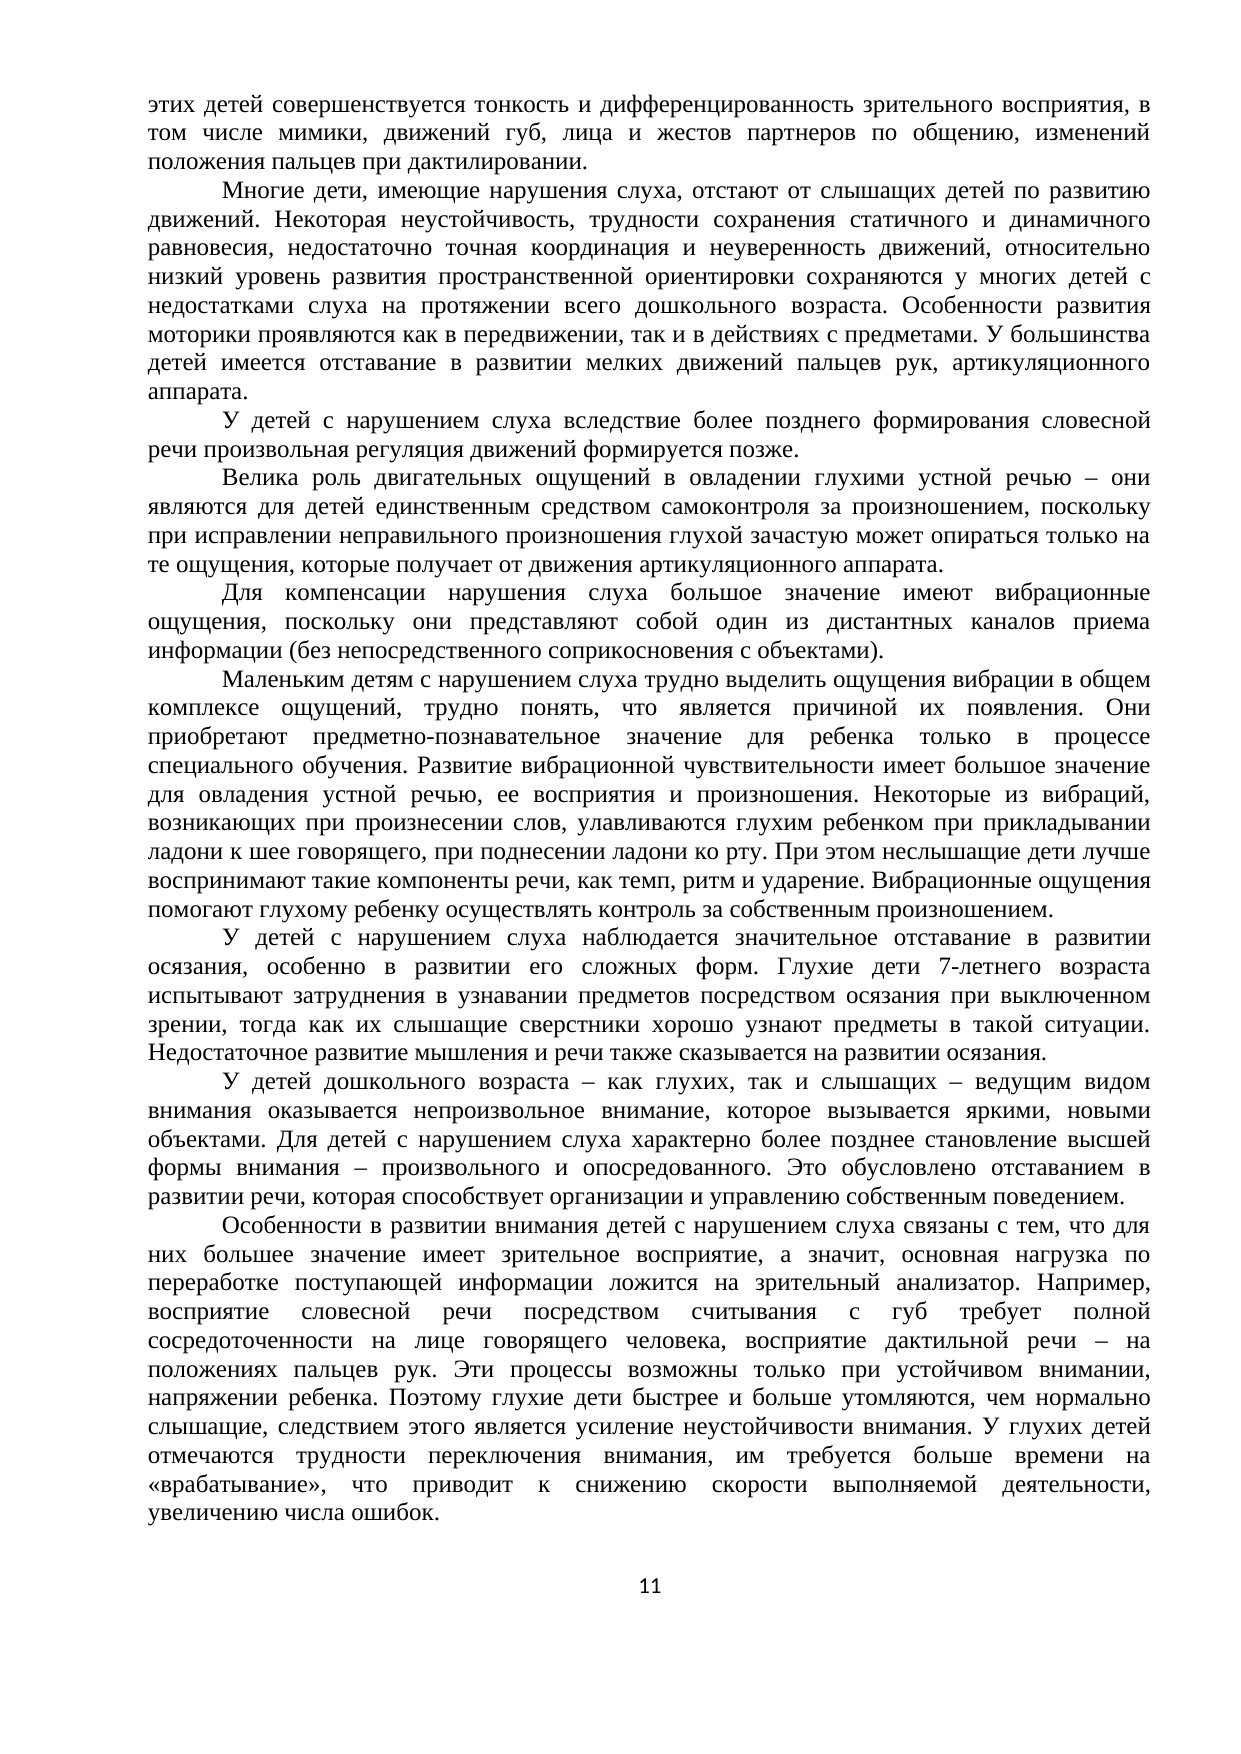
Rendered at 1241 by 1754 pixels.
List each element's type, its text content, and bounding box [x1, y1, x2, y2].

text Велика роль двигательных ощущений в овладении глухими устной речью – они являются для детей единственным средством самоконтроля за произношением, поскольку при исправлении неправильного произношения глухой зачастую может опираться только на те ощущения, которые получает от движения артикуляционного аппарата. [148, 462, 1152, 577]
text Многие дети, имеющие нарушения слуха, отстают от слышащих детей по развитию движений. Некоторая неустойчивость, трудности сохранения статичного и динамичного равновесия, недостаточно точная координация и неуверенность движений, относительно низкий уровень развития пространственной ориентировки сохраняются у многих детей с недостатками слуха на протяжении всего дошкольного возраста. Особенности развития моторики проявляются как в передвижении, так и в действиях с предметами. У большинства детей имеется отставание в развитии мелких движений пальцев рук, артикуляционного аппарата. [148, 175, 1152, 405]
text Маленьким детям с нарушением слуха трудно выделить ощущения вибрации в общем комплексе ощущений, трудно понять, что является причиной их появления. Они приобретают предметно-познавательное значение для ребенка только в процессе специального обучения. Развитие вибрационной чувствительности имеет большое значение для овладения устной речью, ее восприятия и произношения. Некоторые из вибраций, возникающих при произнесении слов, улавливаются глухим ребенком при прикладывании ладони к шее говорящего, при поднесении ладони ко рту. При этом неслышащие дети лучше воспринимают такие компоненты речи, как темп, ритм и ударение. Вибрационные ощущения помогают глухому ребенку осуществлять контроль за собственным произношением. [148, 664, 1152, 922]
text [148, 89, 1152, 175]
text У детей с нарушением слуха наблюдается значительное отставание в развитии осязания, особенно в развитии его сложных форм. Глухие дети 7-летнего возраста испытывают затруднения в узнавании предметов посредством осязания при выключенном зрении, тогда как их слышащие сверстники хорошо узнают предметы в такой ситуации. Недостаточное развитие мышления и речи также сказывается на развитии осязания. [148, 922, 1152, 1066]
text У детей с нарушением слуха вследствие более позднего формирования словесной речи произвольная регуляция движений формируется позже. [148, 405, 1152, 462]
text Для компенсации нарушения слуха большое значение имеют вибрационные ощущения, поскольку они представляют собой один из дистантных каналов приема информации (без непосредственного соприкосновения с объектами). [148, 577, 1152, 664]
text У детей дошкольного возраста – как глухих, так и слышащих – ведущим видом внимания оказывается непроизвольное внимание, которое вызывается яркими, новыми объектами. Для детей с нарушением слуха характерно более позднее становление высшей формы внимания – произвольного и опосредованного. Это обусловлено отставанием в развитии речи, которая способствует организации и управлению собственным поведением. [148, 1066, 1152, 1210]
text Особенности в развитии внимания детей с нарушением слуха связаны с тем, что для них большее значение имеет зрительное восприятие, а значит, основная нагрузка по переработке поступающей информации ложится на зрительный анализатор. Например, восприятие словесной речи посредством считывания с губ требует полной сосредоточенности на лице говорящего человека, восприятие дактильной речи – на положениях пальцев рук. Эти процессы возможны только при устойчивом внимании, напряжении ребенка. Поэтому глухие дети быстрее и больше утомляются, чем нормально слышащие, следствием этого является усиление неустойчивости внимания. У глухих детей отмечаются трудности переключения внимания, им требуется больше времени на «врабатывание», что приводит к снижению скорости выполняемой деятельности, увеличению числа ошибок. [148, 1210, 1152, 1526]
